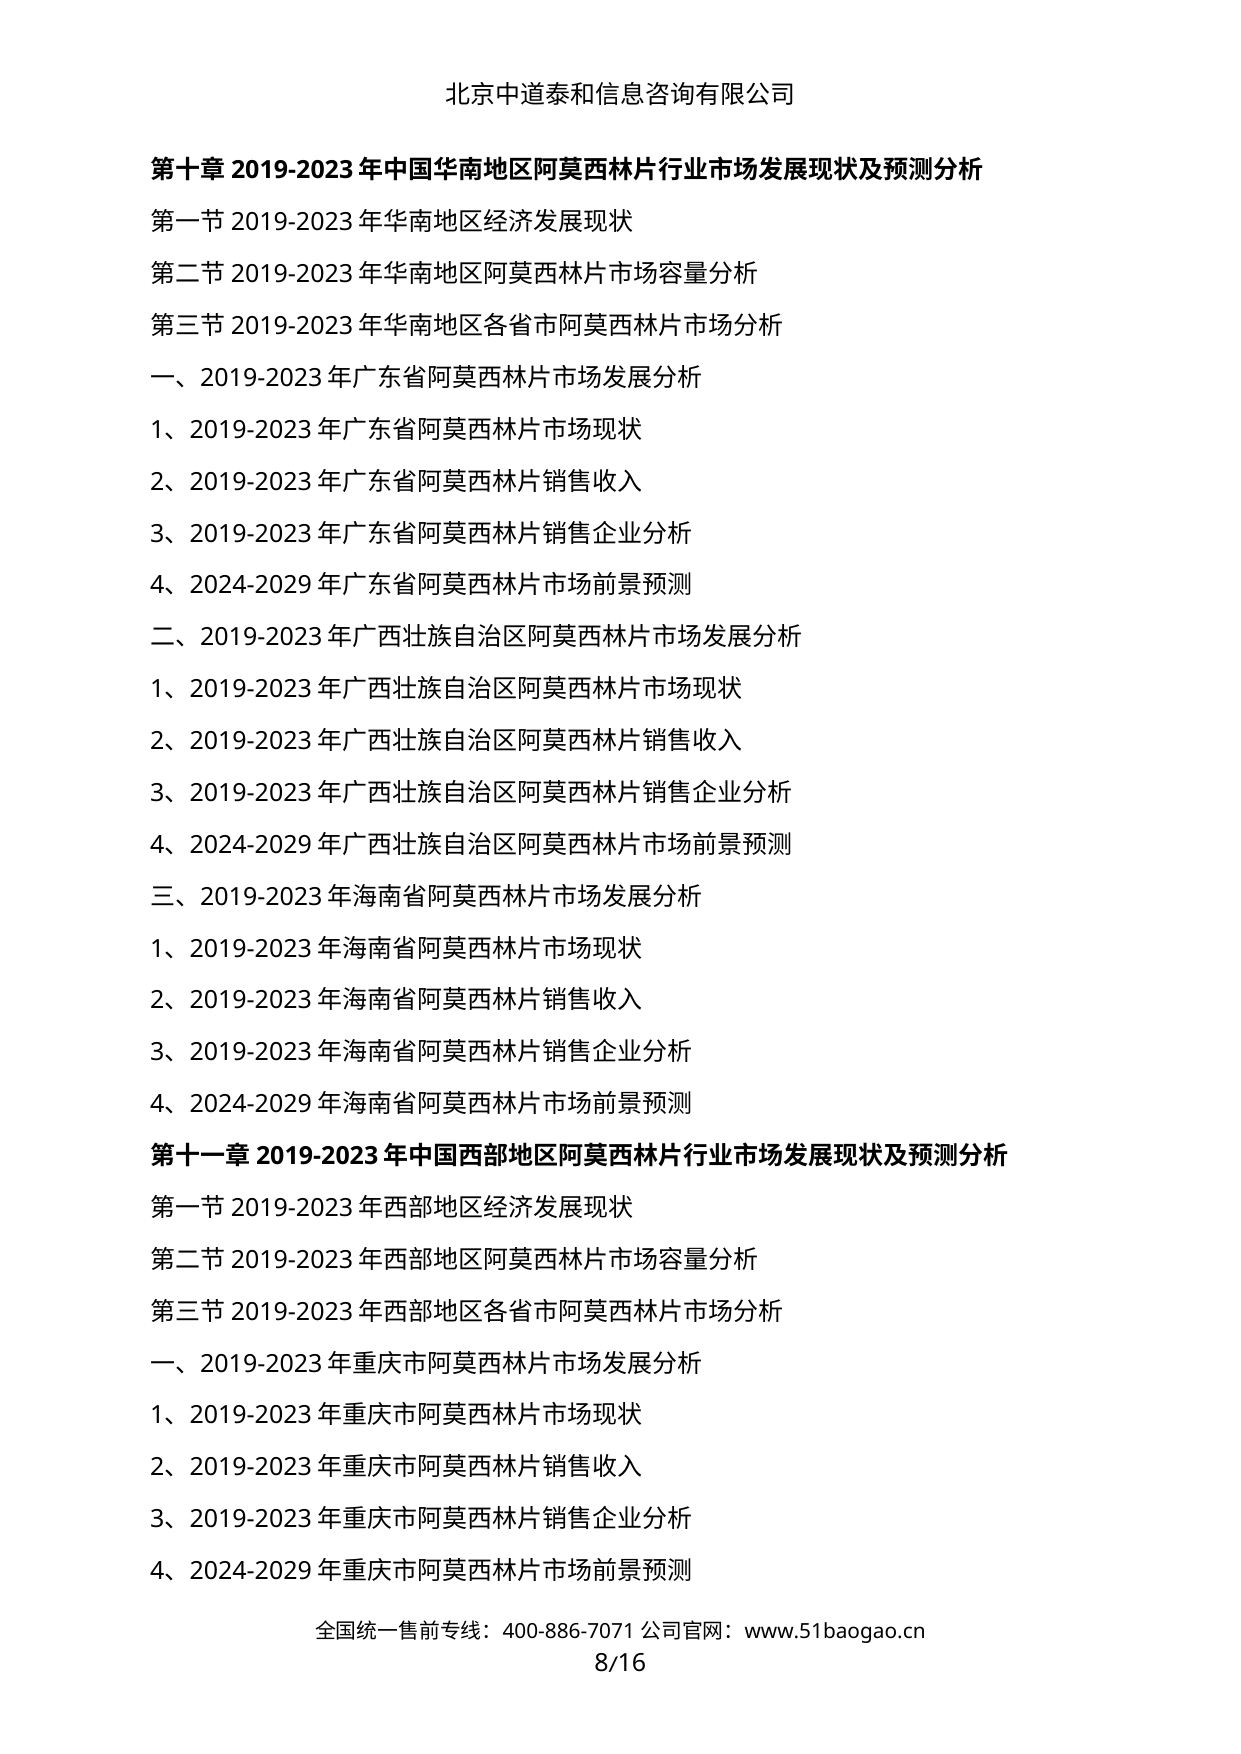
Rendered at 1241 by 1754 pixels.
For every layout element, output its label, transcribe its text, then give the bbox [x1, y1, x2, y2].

text 1、2019-2023年重庆市阿莫西林片市场现状 [150, 1395, 1090, 1431]
text 第三节 2019-2023年西部地区各省市阿莫西林片市场分析 [150, 1291, 1090, 1327]
text 4、2024-2029年重庆市阿莫西林片市场前景预测 [150, 1551, 1090, 1587]
text 第二节 2019-2023年华南地区阿莫西林片市场容量分析 [150, 254, 1090, 290]
text 4、2024-2029年广东省阿莫西林片市场前景预测 [150, 565, 1090, 601]
text 2、2019-2023年广东省阿莫西林片销售收入 [150, 461, 1090, 497]
text 2、2019-2023年重庆市阿莫西林片销售收入 [150, 1447, 1090, 1483]
text 第一节 2019-2023年华南地区经济发展现状 [150, 202, 1090, 238]
text 第二节 2019-2023年西部地区阿莫西林片市场容量分析 [150, 1239, 1090, 1276]
text 1、2019-2023年广西壮族自治区阿莫西林片市场现状 [150, 669, 1090, 705]
text 3、2019-2023年重庆市阿莫西林片销售企业分析 [150, 1499, 1090, 1535]
text 三、2019-2023年海南省阿莫西林片市场发展分析 [150, 876, 1090, 912]
text 3、2019-2023年海南省阿莫西林片销售企业分析 [150, 1032, 1090, 1068]
text 1、2019-2023年广东省阿莫西林片市场现状 [150, 409, 1090, 446]
text 2、2019-2023年海南省阿莫西林片销售收入 [150, 980, 1090, 1016]
text 3、2019-2023年广东省阿莫西林片销售企业分析 [150, 513, 1090, 549]
text 4、2024-2029年海南省阿莫西林片市场前景预测 [150, 1084, 1090, 1120]
text 第十章 2019-2023年中国华南地区阿莫西林片行业市场发展现状及预测分析 [150, 150, 1090, 186]
text 一、2019-2023年重庆市阿莫西林片市场发展分析 [150, 1343, 1090, 1379]
text 2、2019-2023年广西壮族自治区阿莫西林片销售收入 [150, 721, 1090, 757]
text 第三节 2019-2023年华南地区各省市阿莫西林片市场分析 [150, 306, 1090, 342]
text 4、2024-2029年广西壮族自治区阿莫西林片市场前景预测 [150, 824, 1090, 861]
text 1、2019-2023年海南省阿莫西林片市场现状 [150, 928, 1090, 964]
text 二、2019-2023年广西壮族自治区阿莫西林片市场发展分析 [150, 617, 1090, 653]
text 第十一章 2019-2023年中国西部地区阿莫西林片行业市场发展现状及预测分析 [150, 1136, 1090, 1172]
text 3、2019-2023年广西壮族自治区阿莫西林片销售企业分析 [150, 772, 1090, 809]
text 一、2019-2023年广东省阿莫西林片市场发展分析 [150, 357, 1090, 394]
text 第一节 2019-2023年西部地区经济发展现状 [150, 1187, 1090, 1224]
